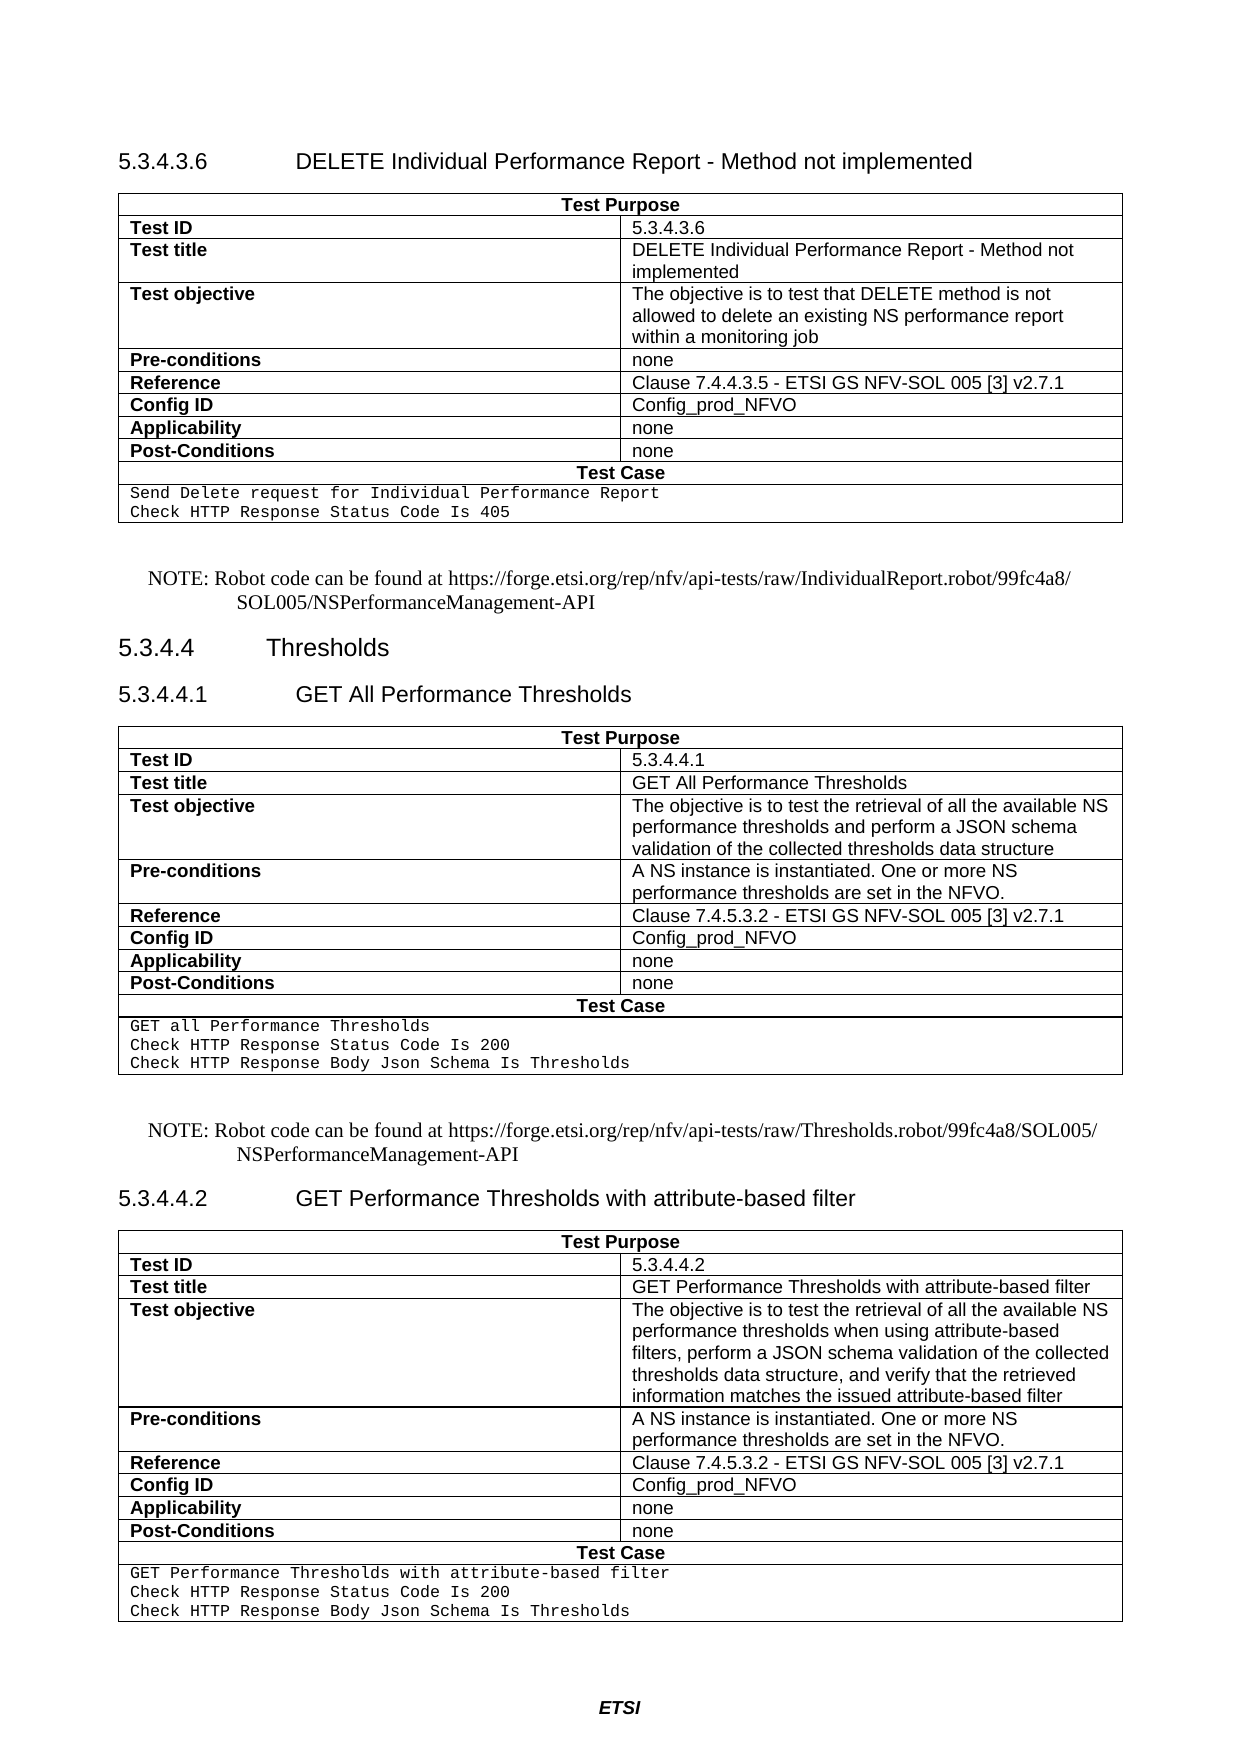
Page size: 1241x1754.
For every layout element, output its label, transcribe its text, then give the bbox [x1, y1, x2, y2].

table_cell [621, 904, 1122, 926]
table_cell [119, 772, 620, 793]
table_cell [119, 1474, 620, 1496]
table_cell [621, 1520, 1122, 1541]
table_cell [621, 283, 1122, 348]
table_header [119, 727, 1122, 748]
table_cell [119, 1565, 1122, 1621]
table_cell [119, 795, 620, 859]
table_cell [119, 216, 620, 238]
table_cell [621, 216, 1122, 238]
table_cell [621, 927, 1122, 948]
text NOTE: Robot code can be found at https://forge.etsi.org/rep/nfv/api-tests/raw/IndividualReport.robot/99fc4a8/SOL005/NSPerformanceManagement-API [148, 566, 1122, 614]
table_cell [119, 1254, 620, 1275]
text NOTE: Robot code can be found at https://forge.etsi.org/rep/nfv/api-tests/raw/Thresholds.robot/99fc4a8/SOL005/NSPerformanceManagement-API [148, 1118, 1122, 1166]
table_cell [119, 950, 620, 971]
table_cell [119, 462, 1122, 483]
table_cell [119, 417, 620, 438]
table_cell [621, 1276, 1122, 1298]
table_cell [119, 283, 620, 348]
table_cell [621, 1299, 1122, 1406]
subtitle 5.3.4.4.2 GET Performance Thresholds with attribute-based filter [118, 1185, 1122, 1211]
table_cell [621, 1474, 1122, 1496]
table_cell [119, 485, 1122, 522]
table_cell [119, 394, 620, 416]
subtitle 5.3.4.4.1 GET All Performance Thresholds [118, 681, 1122, 707]
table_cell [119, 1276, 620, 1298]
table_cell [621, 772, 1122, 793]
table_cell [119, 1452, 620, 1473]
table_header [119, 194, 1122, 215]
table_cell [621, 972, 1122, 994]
subtitle 5.3.4.4 Thresholds [118, 633, 1122, 662]
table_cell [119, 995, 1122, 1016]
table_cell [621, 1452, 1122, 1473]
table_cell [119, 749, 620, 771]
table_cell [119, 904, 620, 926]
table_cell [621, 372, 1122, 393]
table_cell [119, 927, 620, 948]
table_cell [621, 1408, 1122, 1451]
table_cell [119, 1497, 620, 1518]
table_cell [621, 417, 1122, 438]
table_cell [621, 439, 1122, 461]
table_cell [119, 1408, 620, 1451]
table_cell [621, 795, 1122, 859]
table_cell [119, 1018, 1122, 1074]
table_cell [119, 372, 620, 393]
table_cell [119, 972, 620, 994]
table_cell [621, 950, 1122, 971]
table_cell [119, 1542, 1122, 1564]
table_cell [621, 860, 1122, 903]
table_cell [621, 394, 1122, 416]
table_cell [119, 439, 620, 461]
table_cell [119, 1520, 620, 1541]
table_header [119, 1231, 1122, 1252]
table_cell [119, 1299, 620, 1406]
subtitle 5.3.4.3.6 DELETE Individual Performance Report - Method not implemented [118, 148, 1122, 174]
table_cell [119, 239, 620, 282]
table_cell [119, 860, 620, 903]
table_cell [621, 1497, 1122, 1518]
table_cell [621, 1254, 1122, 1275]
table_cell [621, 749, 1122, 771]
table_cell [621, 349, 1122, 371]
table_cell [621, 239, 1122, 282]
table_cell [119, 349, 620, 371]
